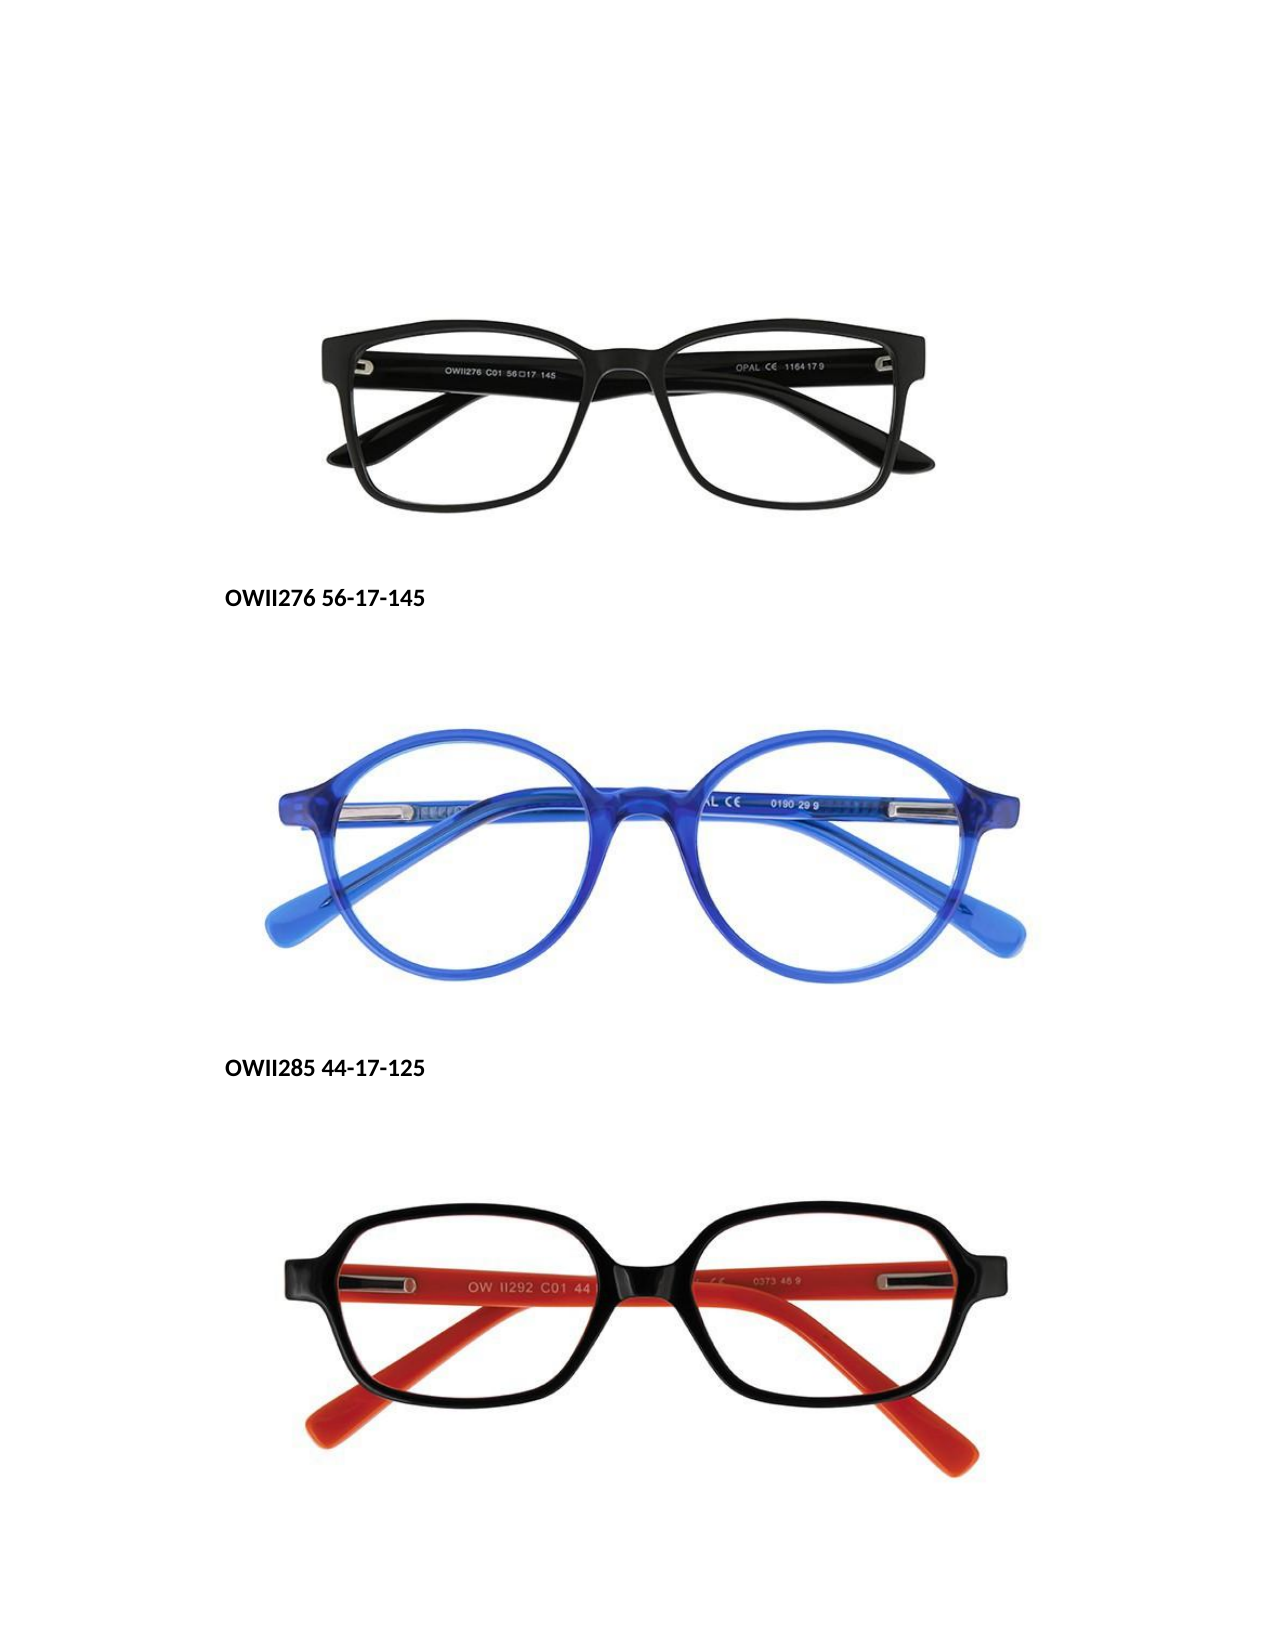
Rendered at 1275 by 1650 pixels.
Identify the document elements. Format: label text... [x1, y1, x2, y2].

text OWII276 56-17-145 [150, 582, 1125, 612]
picture [225, 261, 1046, 557]
picture [225, 693, 1058, 1028]
picture [223, 1163, 1083, 1493]
text OWII285 44-17-125 [150, 1052, 1125, 1083]
